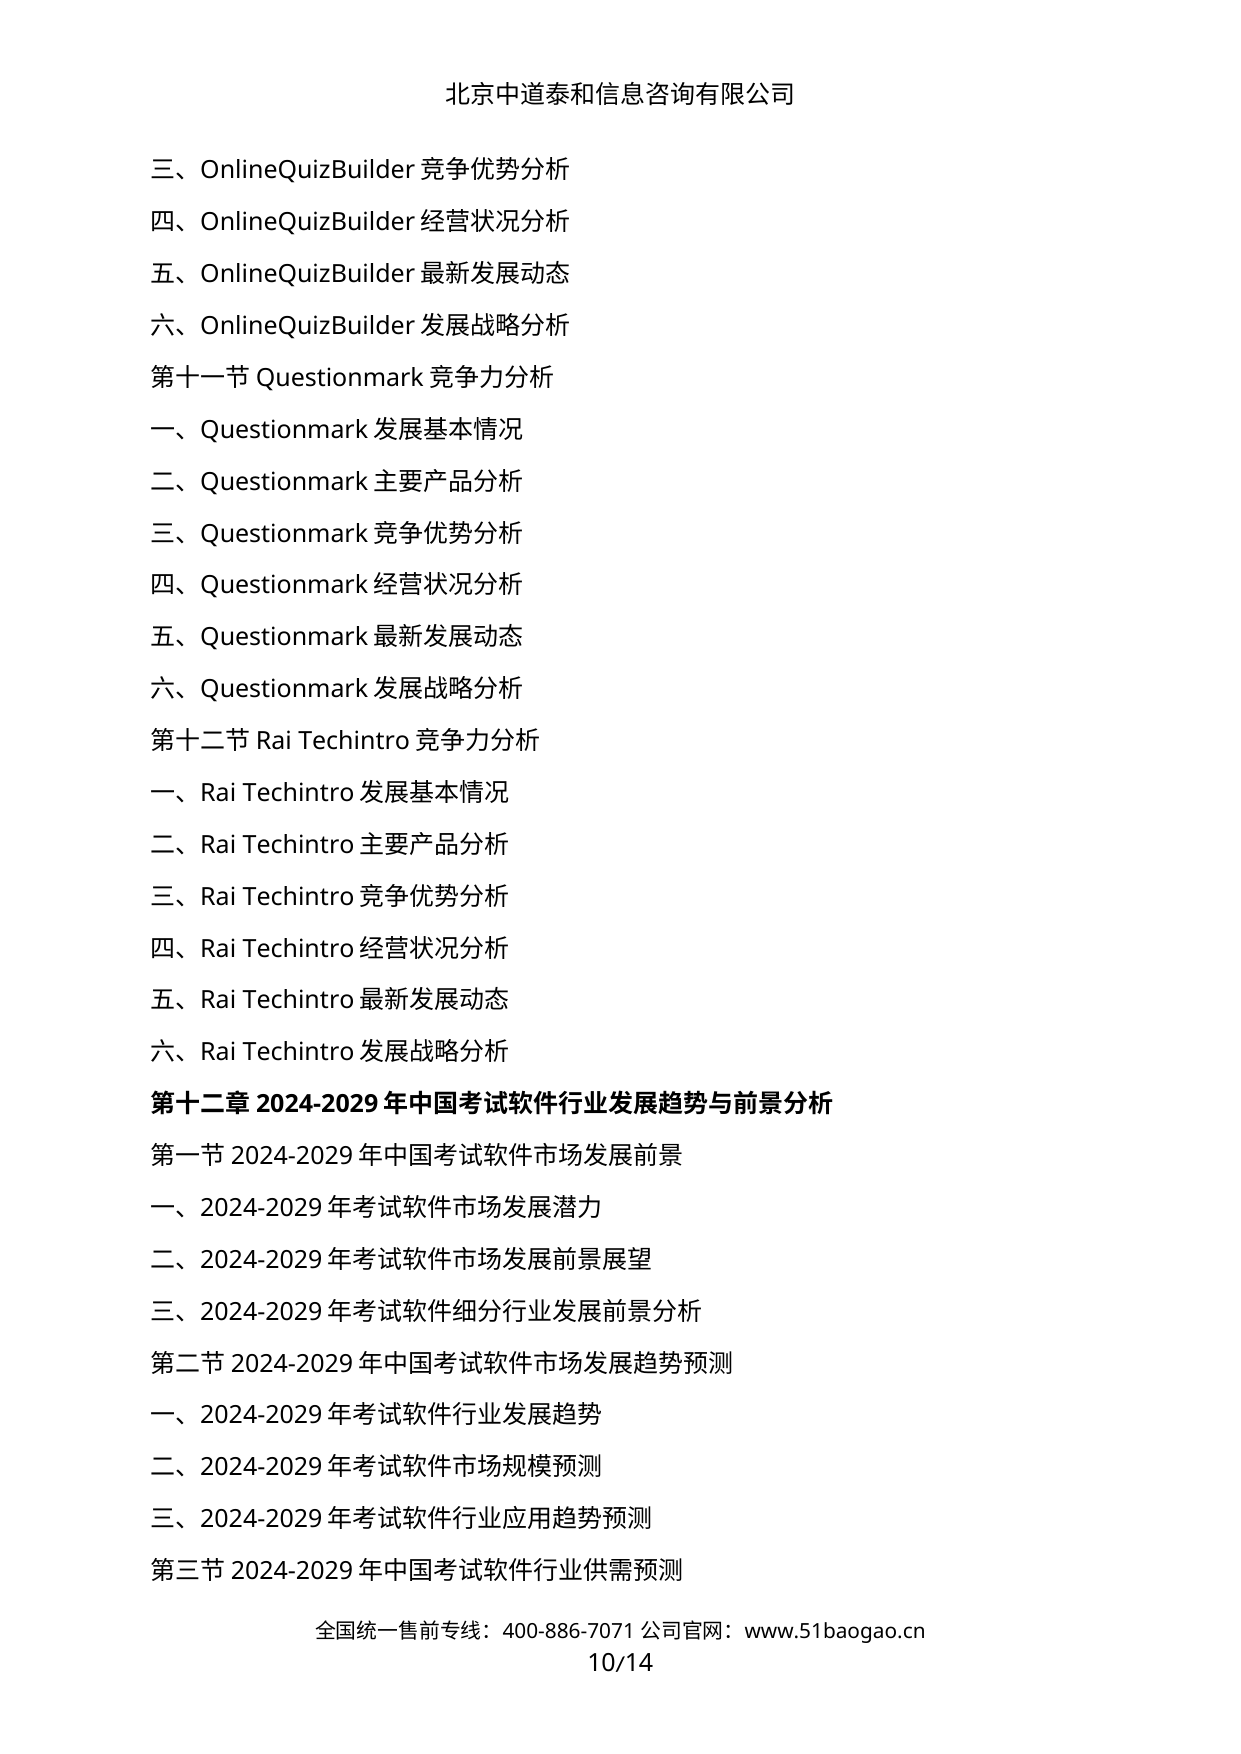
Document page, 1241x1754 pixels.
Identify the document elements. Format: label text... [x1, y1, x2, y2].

text 第十一节 Questionmark竞争力分析 [150, 357, 1090, 394]
text 第二节 2024-2029年中国考试软件市场发展趋势预测 [150, 1343, 1090, 1379]
text 二、2024-2029年考试软件市场发展前景展望 [150, 1239, 1090, 1276]
text 三、2024-2029年考试软件行业应用趋势预测 [150, 1499, 1090, 1535]
text 四、Rai Techintro经营状况分析 [150, 928, 1090, 964]
text 三、Questionmark竞争优势分析 [150, 513, 1090, 549]
text 二、2024-2029年考试软件市场规模预测 [150, 1447, 1090, 1483]
text 五、Questionmark最新发展动态 [150, 617, 1090, 653]
text 五、OnlineQuizBuilder最新发展动态 [150, 254, 1090, 290]
text 三、Rai Techintro竞争优势分析 [150, 876, 1090, 912]
text 一、2024-2029年考试软件行业发展趋势 [150, 1395, 1090, 1431]
text 三、OnlineQuizBuilder竞争优势分析 [150, 150, 1090, 186]
text 第一节 2024-2029年中国考试软件市场发展前景 [150, 1136, 1090, 1172]
text 二、Questionmark主要产品分析 [150, 461, 1090, 497]
text 第三节 2024-2029年中国考试软件行业供需预测 [150, 1551, 1090, 1587]
text 二、Rai Techintro主要产品分析 [150, 824, 1090, 861]
text 第十二节 Rai Techintro竞争力分析 [150, 721, 1090, 757]
text 六、Rai Techintro发展战略分析 [150, 1032, 1090, 1068]
text 一、Questionmark发展基本情况 [150, 409, 1090, 446]
text 三、2024-2029年考试软件细分行业发展前景分析 [150, 1291, 1090, 1327]
text 一、2024-2029年考试软件市场发展潜力 [150, 1187, 1090, 1224]
text 六、OnlineQuizBuilder发展战略分析 [150, 306, 1090, 342]
text 四、OnlineQuizBuilder经营状况分析 [150, 202, 1090, 238]
text 第十二章 2024-2029年中国考试软件行业发展趋势与前景分析 [150, 1084, 1090, 1120]
text 六、Questionmark发展战略分析 [150, 669, 1090, 705]
text 一、Rai Techintro发展基本情况 [150, 772, 1090, 809]
text 四、Questionmark经营状况分析 [150, 565, 1090, 601]
text 五、Rai Techintro最新发展动态 [150, 980, 1090, 1016]
